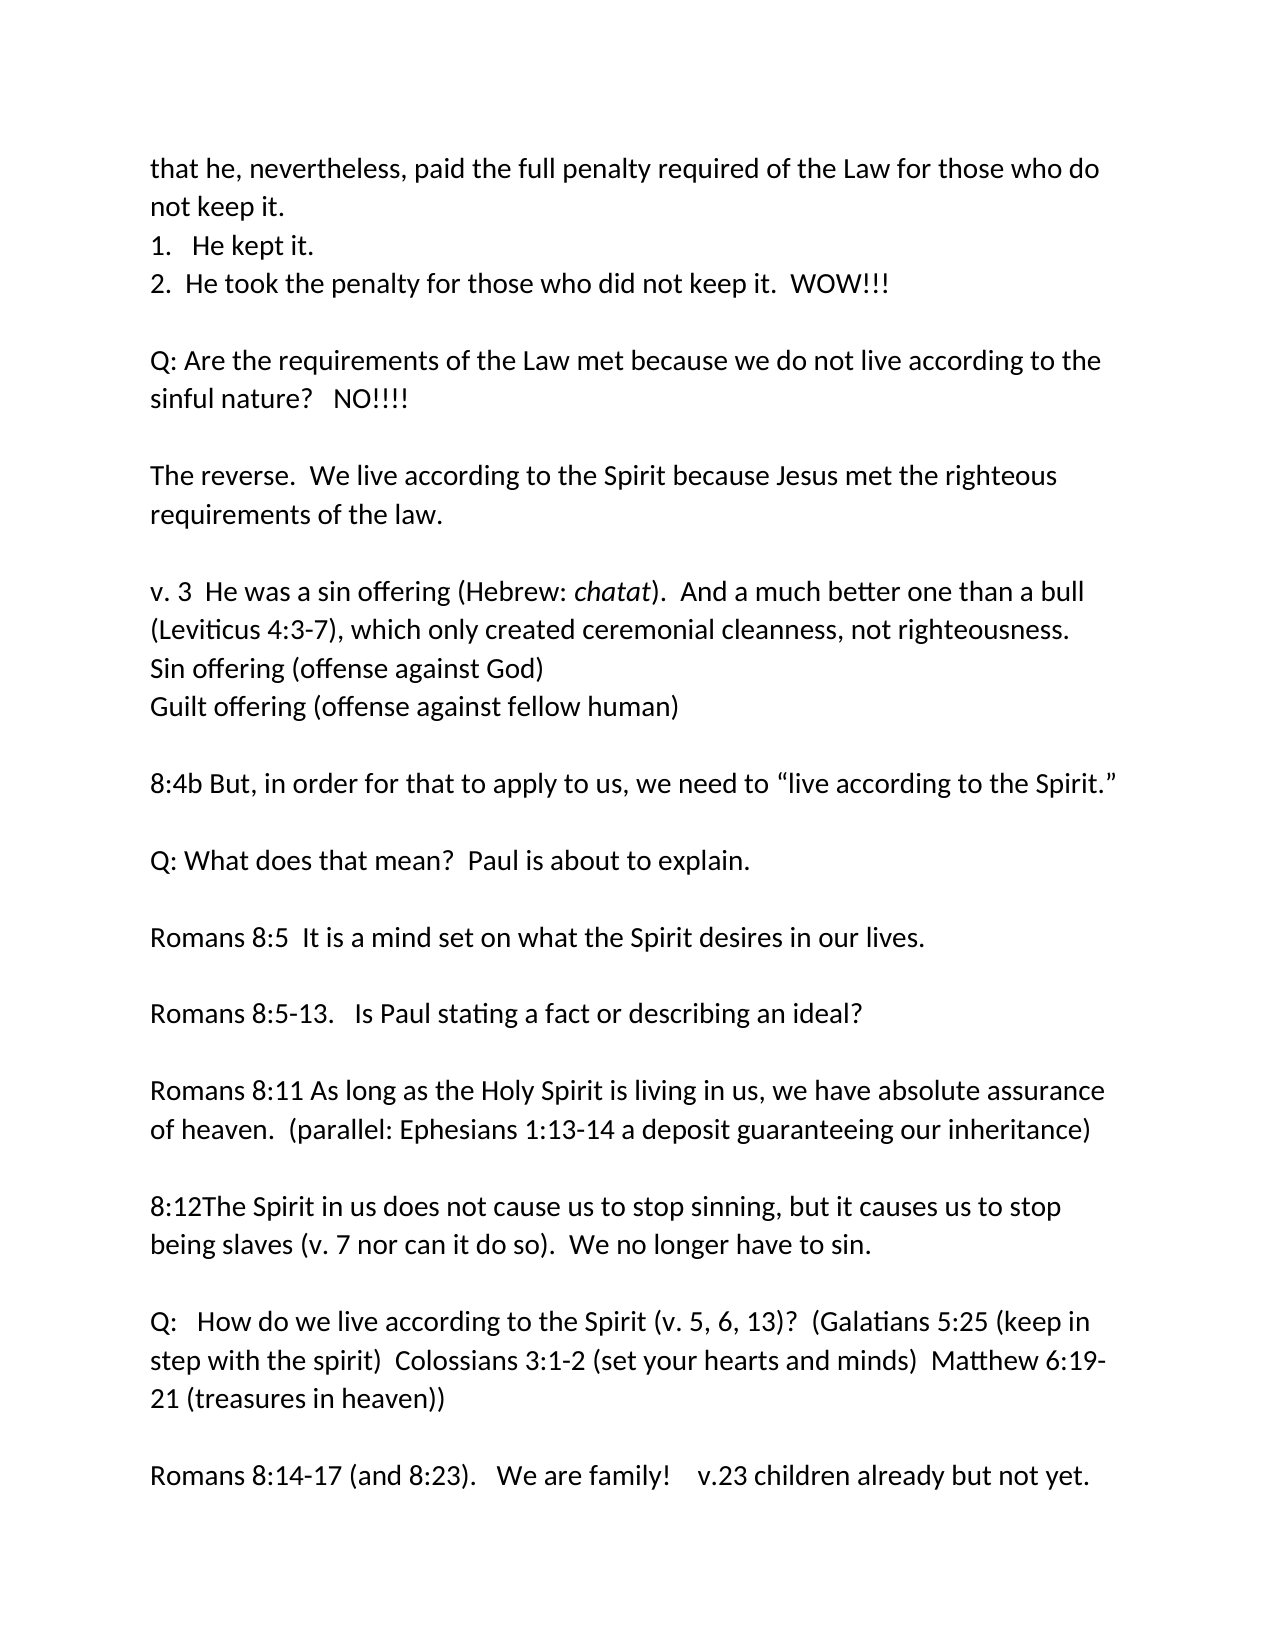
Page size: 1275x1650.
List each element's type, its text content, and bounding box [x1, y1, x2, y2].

text 1. He kept it. [150, 227, 1125, 262]
text Q: What does that mean? Paul is about to explain. [150, 842, 1125, 877]
text Romans 8:5-13. Is Paul stating a fact or describing an ideal? [150, 996, 1125, 1031]
text Sin offering (offense against God) [150, 650, 1125, 685]
text 8:4b But, in order for that to apply to us, we need to “live according to the Spirit.” [150, 765, 1125, 801]
text Q: How do we live according to the Spirit (v. 5, 6, 13)? (Galatians 5:25 (keep in step with the spirit) Colossians 3:1-2 (set your hearts and minds) Matthew 6:19-21 (treasures in heaven)) [150, 1303, 1125, 1416]
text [150, 150, 1125, 224]
text Romans 8:14-17 (and 8:23). We are family! v.23 children already but not yet. [150, 1457, 1125, 1492]
text 2. He took the penalty for those who did not keep it. WOW!!! [150, 265, 1125, 301]
text Romans 8:5 It is a mind set on what the Spirit desires in our lives. [150, 919, 1125, 954]
text Guilt offering (offense against fellow human) [150, 688, 1125, 724]
text 8:12The Spirit in us does not cause us to stop sinning, but it causes us to stop being slaves (v. 7 nor can it do so). We no longer have to sin. [150, 1188, 1125, 1262]
text v. 3 He was a sin offering (Hebrew: chatat). And a much better one than a bull (Leviticus 4:3-7), which only created ceremonial cleanness, not righteousness. [150, 573, 1125, 647]
text Romans 8:11 As long as the Holy Spirit is living in us, we have absolute assurance of heaven. (parallel: Ephesians 1:13-14 a deposit guaranteeing our inheritance) [150, 1072, 1125, 1147]
text The reverse. We live according to the Spirit because Jesus met the righteous requirements of the law. [150, 457, 1125, 532]
text Q: Are the requirements of the Law met because we do not live according to the sinful nature? NO!!!! [150, 342, 1125, 416]
